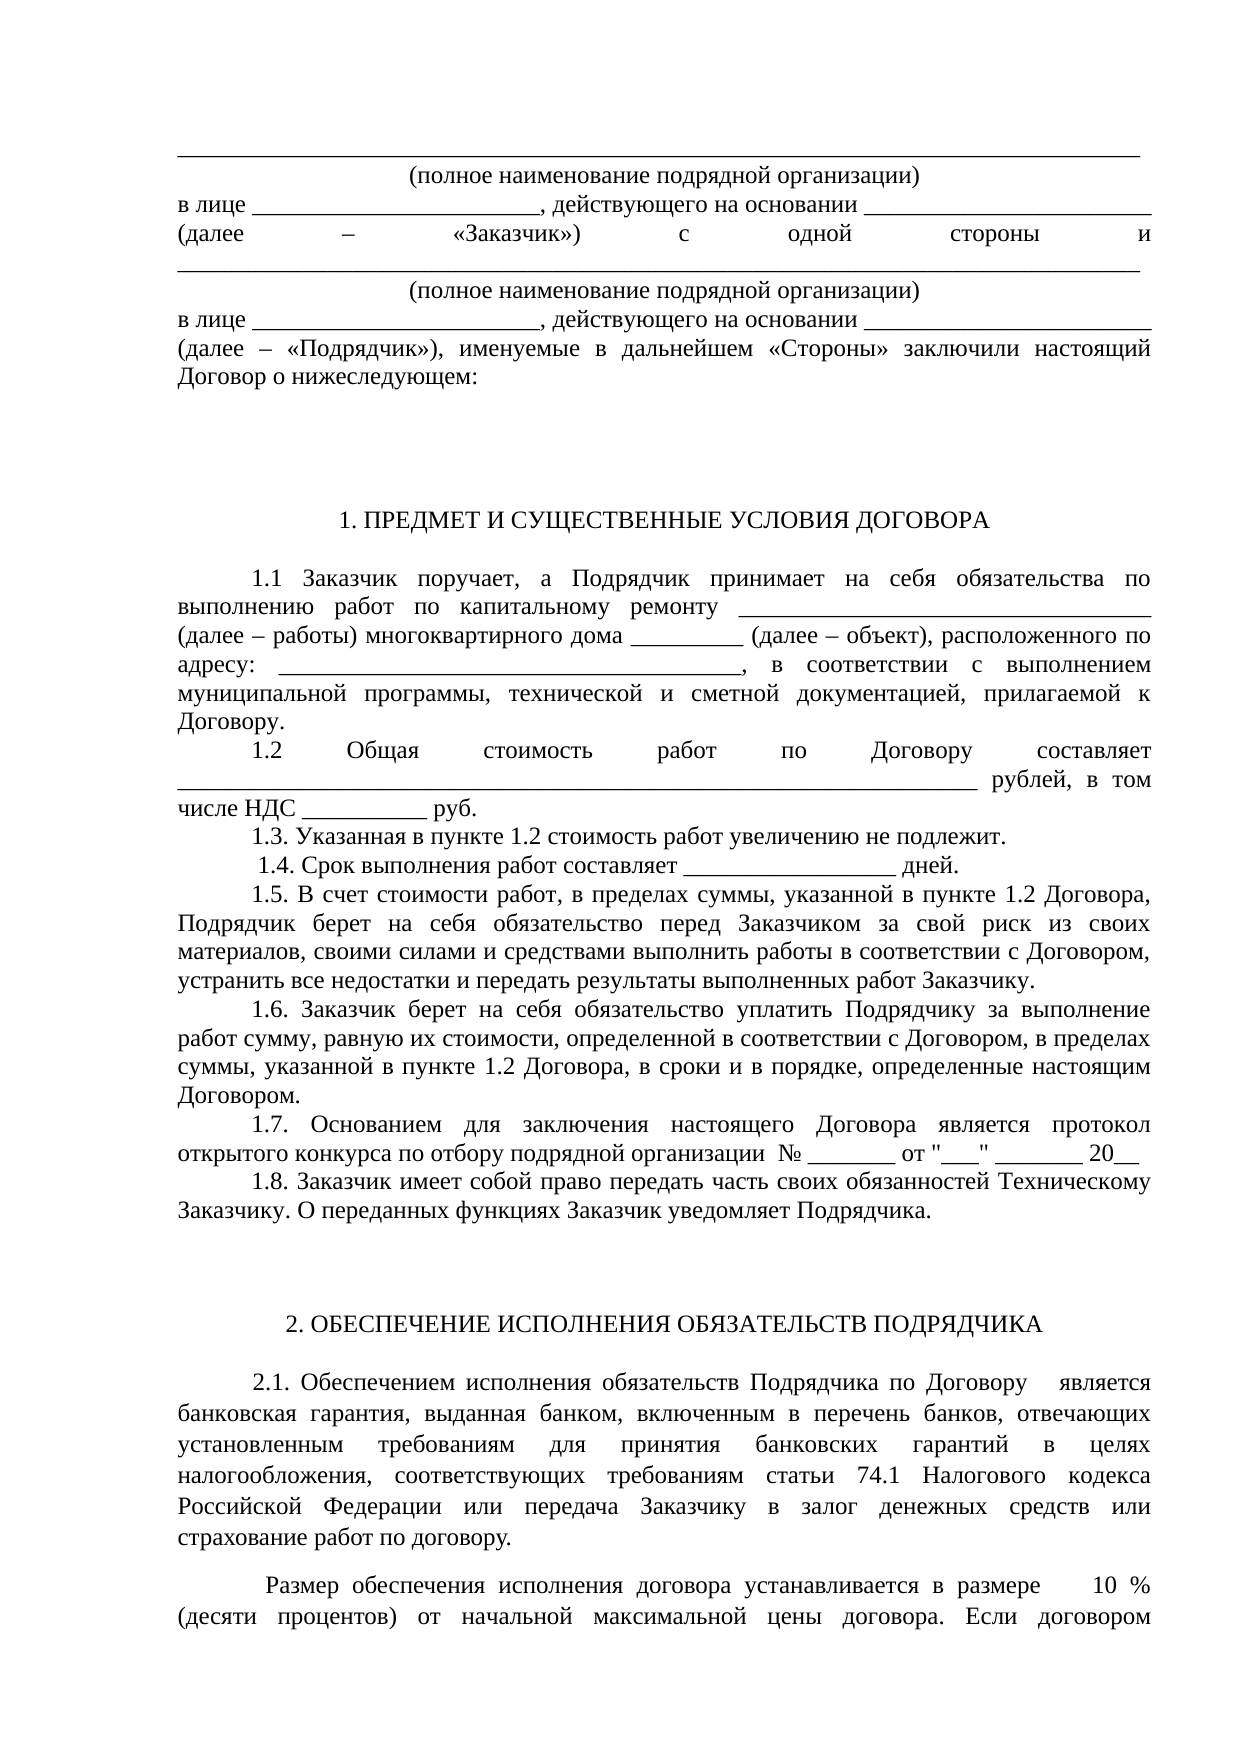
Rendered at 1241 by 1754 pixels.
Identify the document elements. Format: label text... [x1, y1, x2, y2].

text 1.3. Указанная в пункте 1.2 стоимость работ увеличению не подлежит. [177, 821, 1152, 850]
text 1.1 Заказчик поручает, а Подрядчик принимает на себя обязательства по выполнению работ по капитальному ремонту _________________________________ (далее – работы) многоквартирного дома _________ (далее – объект), расположенного по адресу: _____________________________________, в соответствии с выполнением муниципальной программы, технической и сметной документацией, прилагаемой к Договору. [177, 563, 1152, 735]
text (полное наименование подрядной организации) [177, 275, 1152, 304]
text 1.4. Срок выполнения работ составляет _________________ дней. [177, 850, 1152, 879]
text 1.8. Заказчик имеет собой право передать часть своих обязанностей Техническому Заказчику. О переданных функциях Заказчик уведомляет Подрядчика. [177, 1166, 1152, 1224]
text 1.2 Общая стоимость работ по Договору составляет ________________________________________________________________ рублей, в том числе НДС __________ руб. [177, 735, 1152, 821]
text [177, 1570, 1152, 1629]
text 2. ОБЕСПЕЧЕНИЕ ИСПОЛНЕНИЯ ОБЯЗАТЕЛЬСТВ ПОДРЯДЧИКА [177, 1309, 1152, 1338]
text в лице _______________________, действующего на основании _______________________ (далее – «Заказчик») с одной стороны и _____________________________________________________________________________ [177, 189, 1152, 275]
text (полное наименование подрядной организации) [177, 160, 1152, 189]
text 1.7. Основанием для заключения настоящего Договора является протокол открытого конкурса по отбору подрядной организации № _______ от "___" _______ 20__ [177, 1109, 1152, 1166]
text 2.1. Обеспечением исполнения обязательств Подрядчика по Договору является банковская гарантия, выданная банком, включенным в перечень банков, отвечающих установленным требованиям для принятия банковских гарантий в целях налогообложения, соответствующих требованиям статьи 74.1 Налогового кодекса Российской Федерации или передача Заказчику в залог денежных средств или страхование работ по договору. [177, 1367, 1152, 1551]
text _____________________________________________________________________________ [177, 131, 1152, 160]
text 1.6. Заказчик берет на себя обязательство уплатить Подрядчику за выполнение работ сумму, равную их стоимости, определенной в соответствии с Договором, в пределах суммы, указанной в пункте 1.2 Договора, в сроки и в порядке, определенные настоящим Договором. [177, 994, 1152, 1109]
text в лице _______________________, действующего на основании _______________________ (далее – «Подрядчик»), именуемые в дальнейшем «Стороны» заключили настоящий Договор о нижеследующем: [177, 304, 1152, 390]
text 1. ПРЕДМЕТ И СУЩЕСТВЕННЫЕ УСЛОВИЯ ДОГОВОРА [177, 505, 1152, 534]
text 1.5. В счет стоимости работ, в пределах суммы, указанной в пункте 1.2 Договора, Подрядчик берет на себя обязательство перед Заказчиком за свой риск из своих материалов, своими силами и средствами выполнить работы в соответствии с Договором, устранить все недостатки и передать результаты выполненных работ Заказчику. [177, 879, 1152, 994]
